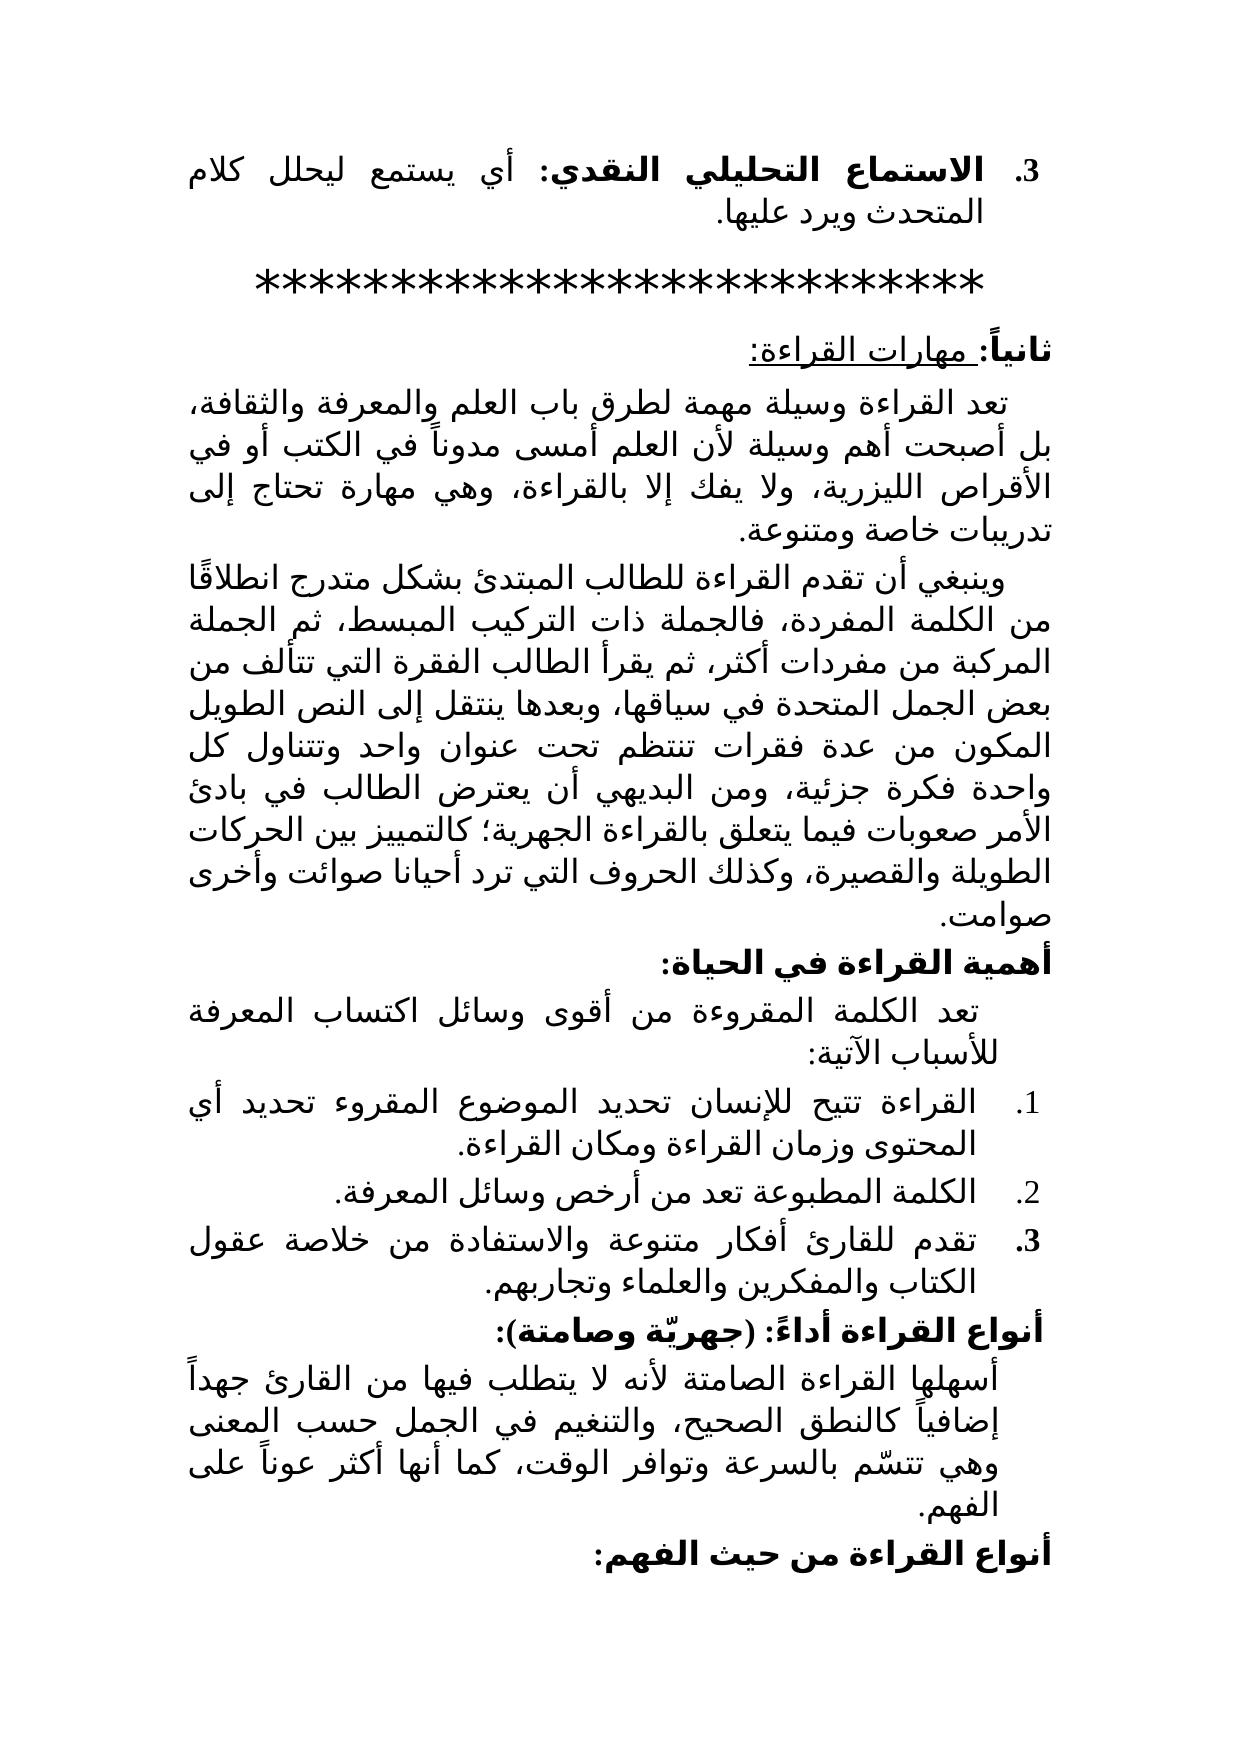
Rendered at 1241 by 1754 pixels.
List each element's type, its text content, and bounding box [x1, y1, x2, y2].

text ثانياً: مهارات القراءة: [187, 331, 1053, 369]
text أنواع القراءة من حيث الفهم: [187, 1534, 1053, 1572]
text وينبغي أن تقدم القراءة للطالب المبتدئ بشكل متدرج انطلاقًا من الكلمة المفردة، فالجملة ذات التركيب المبسط، ثم الجملة المركبة من مفردات أكثر، ثم يقرأ الطالب الفقرة التي تتألف من بعض الجمل المتحدة في سياقها، وبعدها ينتقل إلى النص الطويل المكون من عدة فقرات تنتظم تحت عنوان واحد وتتناول كل واحدة فكرة جزئية، ومن البديهي أن يعترض الطالب في بادئ الأمر صعوبات فيما يتعلق بالقراءة الجهرية؛ كالتمييز بين الحركات الطويلة والقصيرة، وكذلك الحروف التي ترد أحيانا صوائت وأخرى صوامت. [187, 558, 1053, 933]
text أهمية القراءة في الحياة: [187, 943, 1053, 982]
text أنواع القراءة أداءً: (جهريّة وصامتة): [187, 1311, 1053, 1349]
text تعد القراءة وسيلة مهمة لطرق باب العلم والمعرفة والثقافة، بل أصبحت أهم وسيلة لأن العلم أمسى مدوناً في الكتب أو في الأقراص الليزرية، ولا يفك إلا بالقراءة، وهي مهارة تحتاج إلى تدريبات خاصة ومتنوعة. [187, 384, 1053, 548]
list الاستماع التحليلي النقدي: أي يستمع ليحلل كلام المتحدث ويرد عليها. [187, 150, 1014, 230]
text أسهلها القراءة الصامتة لأنه لا يتطلب فيها من القارئ جهداً إضافياً كالنطق الصحيح، والتنغيم في الجمل حسب المعنى وهي تتسّم بالسرعة وتوافر الوقت، كما أنها أكثر عوناً على الفهم. [187, 1359, 1000, 1524]
list تقدم للقارئ أفكار متنوعة والاستفادة من خلاصة عقول الكتاب والمفكرين والعلماء وتجاربهم. [187, 1221, 1015, 1301]
text *************************** [187, 259, 1053, 322]
text تعد الكلمة المقروءة من أقوى وسائل اكتساب المعرفة للأسباب الآتية: [187, 992, 1053, 1072]
list القراءة تتيح للإنسان تحديد الموضوع المقروء تحديد أي المحتوى وزمان القراءة ومكان القراءة. [187, 1082, 1015, 1162]
list الكلمة المطبوعة تعد من أرخص وسائل المعرفة. [187, 1172, 1015, 1211]
